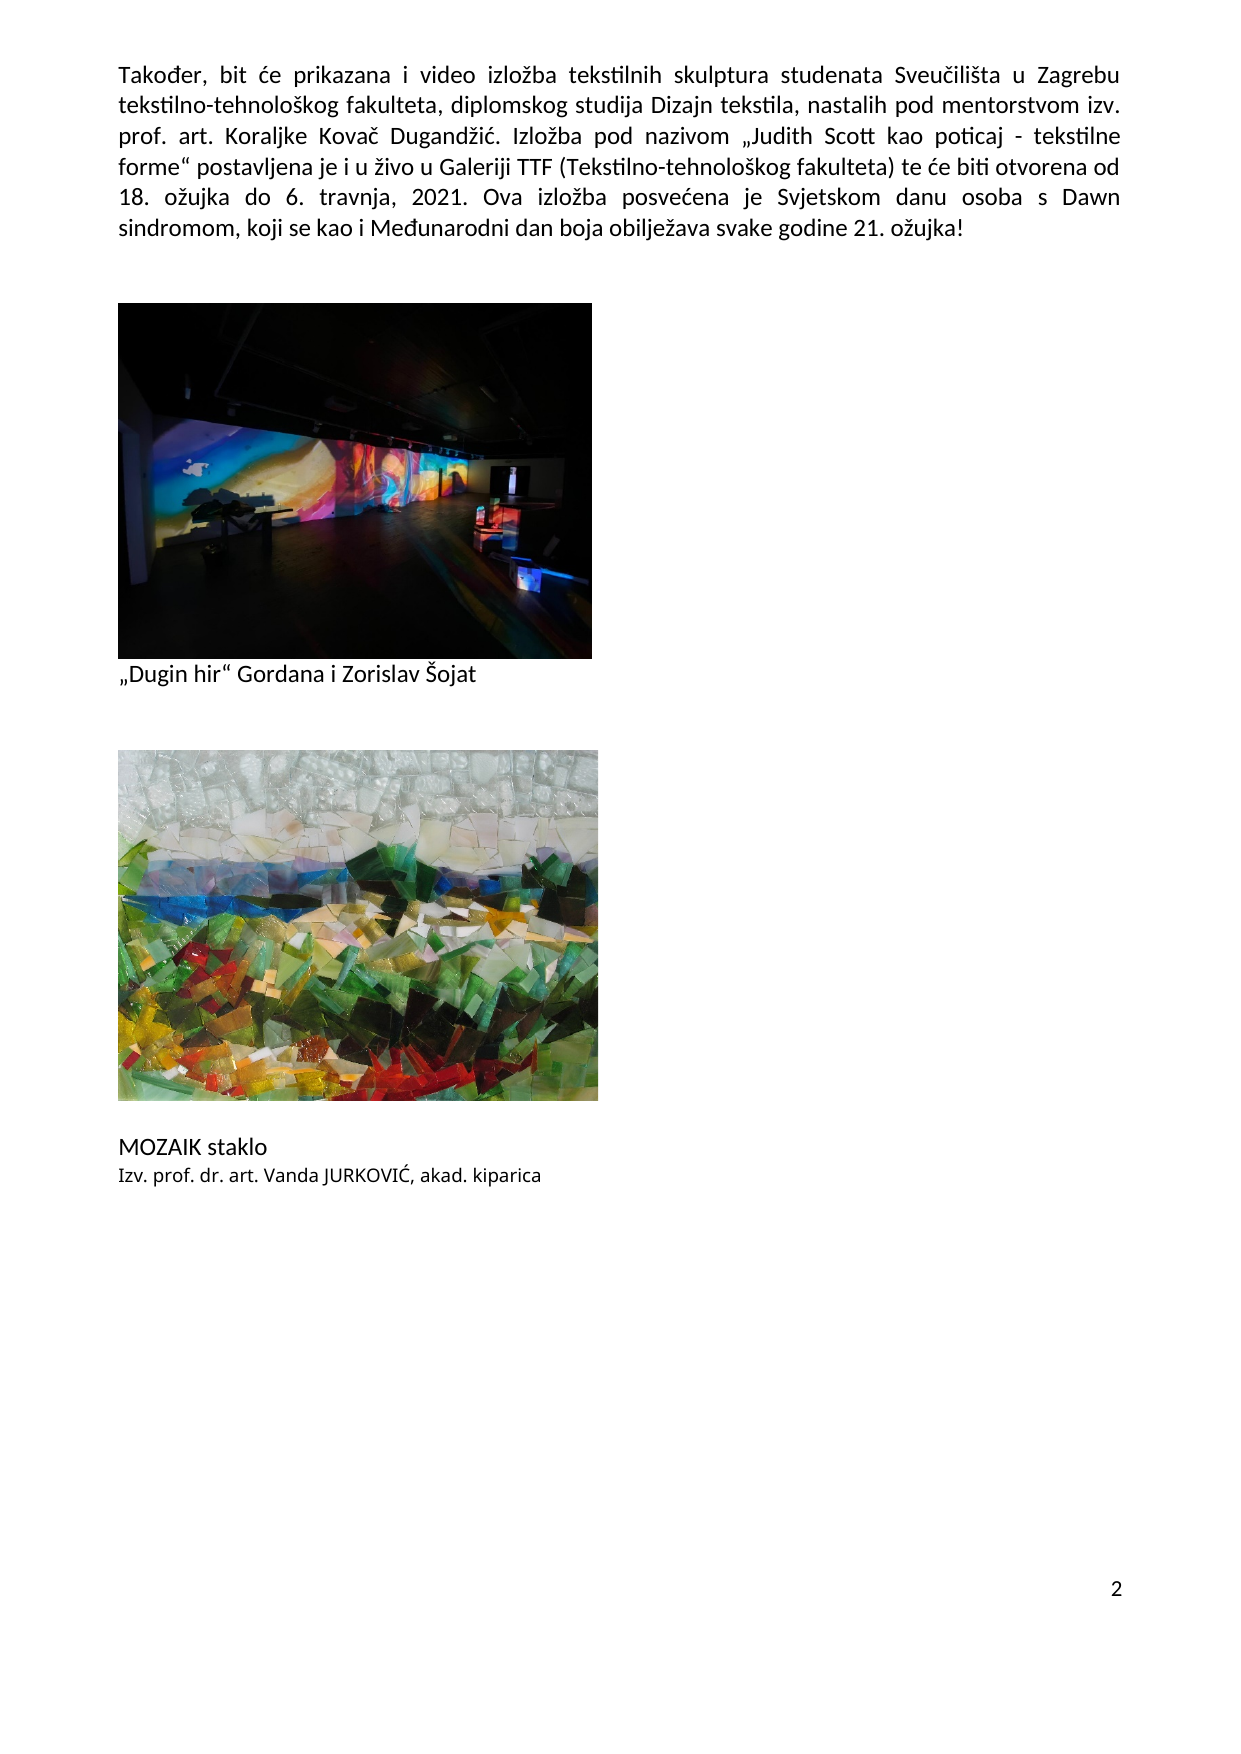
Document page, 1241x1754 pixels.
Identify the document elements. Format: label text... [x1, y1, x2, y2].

text Izv. prof. dr. art. Vanda JURKOVIĆ, akad. kiparica [118, 1162, 1122, 1188]
text MOZAIK staklo [118, 1132, 1122, 1162]
picture [118, 750, 599, 1101]
text „Dugin hir“ Gordana i Zorislav Šojat [118, 658, 1122, 689]
text Također, bit će prikazana i video izložba tekstilnih skulptura studenata Sveučilišta u Zagrebu tekstilno-tehnološkog fakulteta, diplomskog studija Dizajn tekstila, nastalih pod mentorstvom izv. prof. art. Koraljke Kovač Dugandžić. Izložba pod nazivom „Judith Scott kao poticaj - tekstilne forme“ postavljena je i u živo u Galeriji TTF (Tekstilno-tehnološkog fakulteta) te će biti otvorena od 18. ožujka do 6. travnja, 2021. Ova izložba posvećena je Svjetskom danu osoba s Dawn sindromom, koji se kao i Međunarodni dan boja obilježava svake godine 21. ožujka! [118, 59, 1122, 242]
picture [118, 303, 592, 659]
